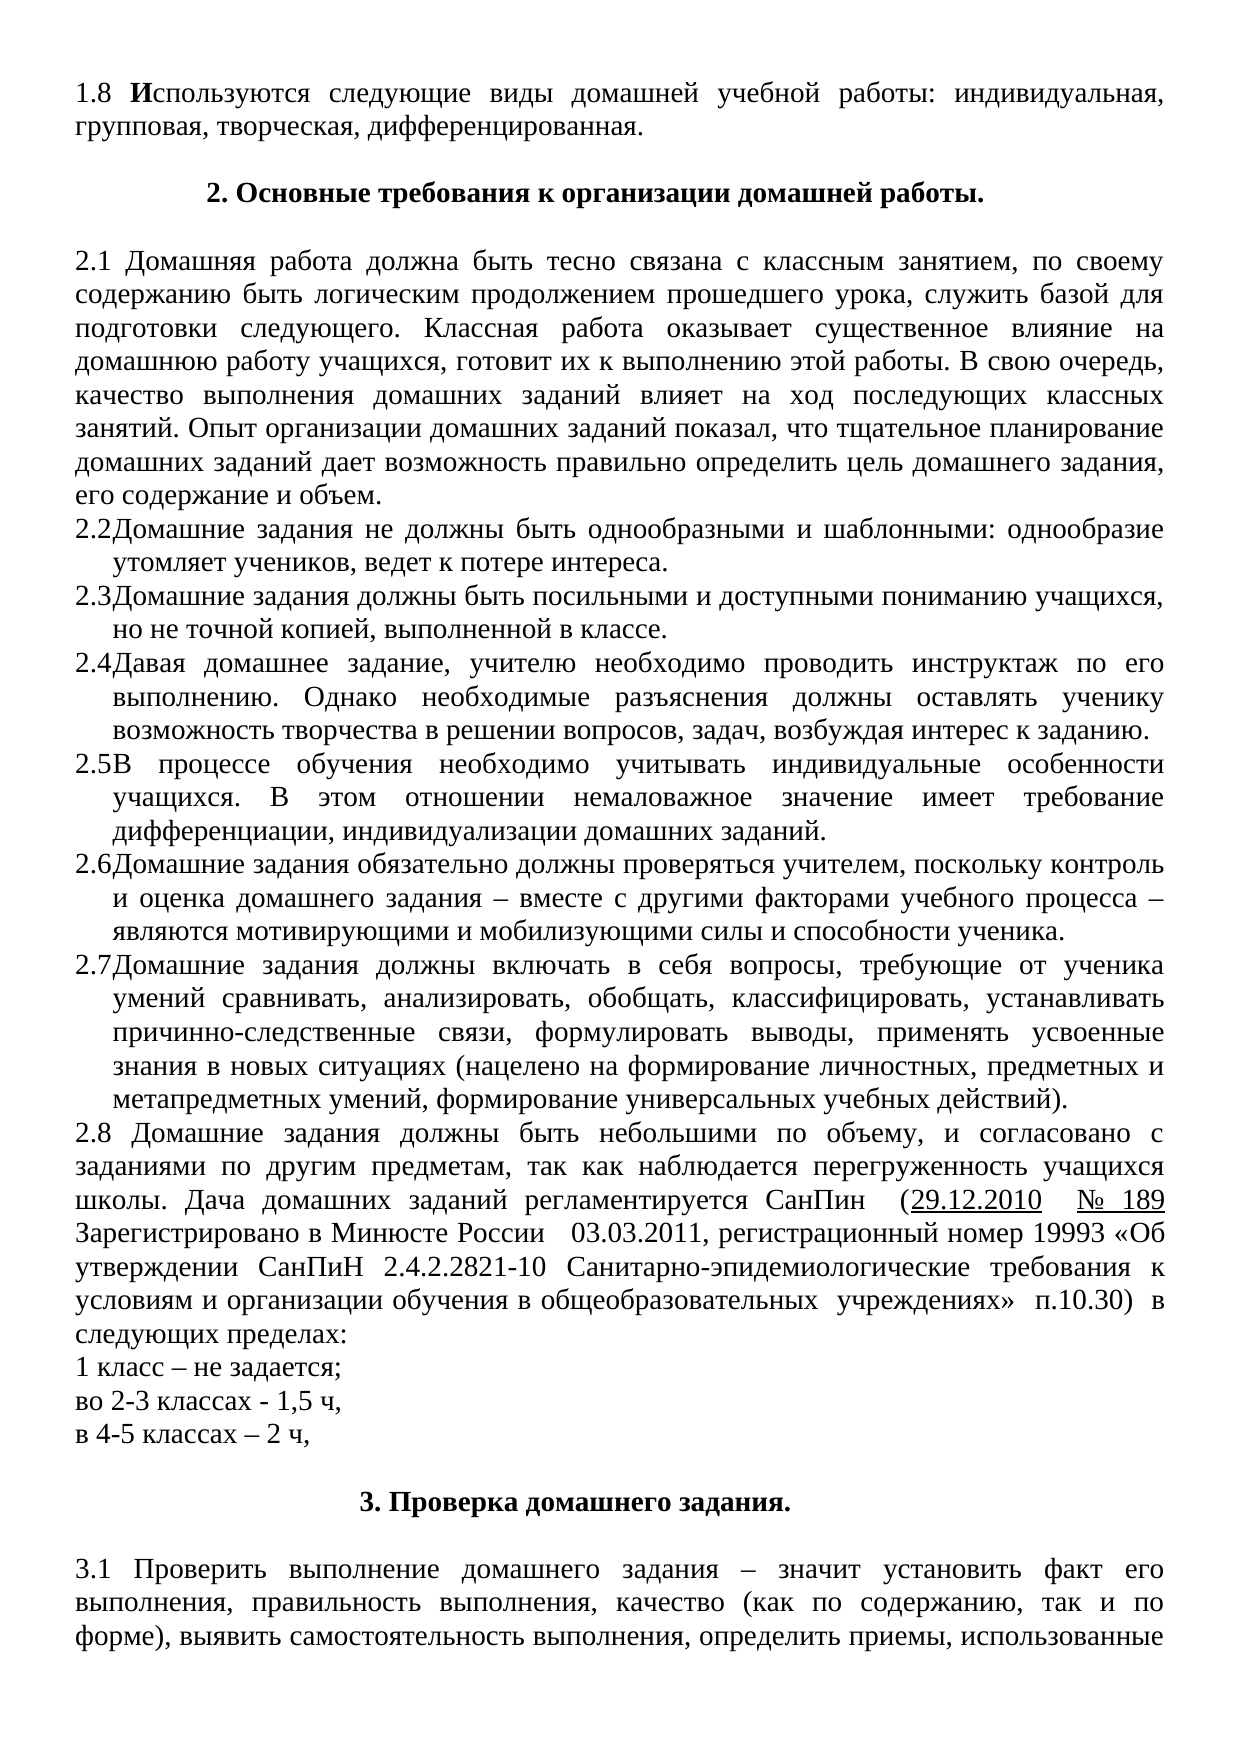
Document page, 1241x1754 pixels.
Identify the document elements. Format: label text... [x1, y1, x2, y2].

list Давая домашнее задание, учителю необходимо проводить инструктаж по его выполнению. Однако необходимые разъяснения должны оставлять ученику возможность творчества в решении вопросов, задач, возбуждая интерес к заданию. [75, 645, 1165, 746]
list В процессе обучения необходимо учитывать индивидуальные особенности учащихся. В этом отношении немаловажное значение имеет требование дифференциации, индивидуализации домашних заданий. [75, 746, 1165, 846]
text 1.8 Используются следующие виды домашней учебной работы: индивидуальная, групповая, творческая, дифференцированная. [75, 75, 1165, 142]
text 2.1 Домашняя работа должна быть тесно связана с классным занятием, по своему содержанию быть логическим продолжением прошедшего урока, служить базой для подготовки следующего. Классная работа оказывает существенное влияние на домашнюю работу учащихся, готовит их к выполнению этой работы. В свою очередь, качество выполнения домашних заданий влияет на ход последующих классных занятий. Опыт организации домашних заданий показал, что тщательное планирование домашних заданий дает возможность правильно определить цель домашнего задания, его содержание и объем. [75, 243, 1165, 511]
text во 2-3 классах - 1,5 ч, [75, 1383, 1165, 1417]
text 2. Основные требования к организации домашней работы. [75, 176, 1165, 209]
list Домашние задания должны включать в себя вопросы, требующие от ученика умений сравнивать, анализировать, обобщать, классифицировать, устанавливать причинно-следственные связи, формулировать выводы, применять усвоенные знания в новых ситуациях (нацелено на формирование личностных, предметных и метапредметных умений, формирование универсальных учебных действий). [75, 947, 1165, 1115]
text 3. Проверка домашнего задания. [75, 1484, 1165, 1517]
list Домашние задания не должны быть однообразными и шаблонными: однообразие утомляет учеников, ведет к потере интереса. [75, 511, 1165, 578]
text в 4-5 классах – 2 ч, [75, 1417, 1165, 1450]
text 1 класс – не задается; [75, 1349, 1165, 1383]
list Домашние задания должны быть посильными и доступными пониманию учащихся, но не точной копией, выполненной в классе. [75, 578, 1165, 645]
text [75, 1551, 1165, 1651]
list Домашние задания обязательно должны проверяться учителем, поскольку контроль и оценка домашнего задания – вместе с другими факторами учебного процесса – являются мотивирующими и мобилизующими силы и способности ученика. [75, 846, 1165, 947]
text 2.8 Домашние задания должны быть небольшими по объему, и согласовано с заданиями по другим предметам, так как наблюдается перегруженность учащихся школы. Дача домашних заданий регламентируется СанПин (29.12.2010 № 189 Зарегистрировано в Минюсте России 03.03.2011, регистрационный номер 19993 «Об утверждении СанПиН 2.4.2.2821-10 Санитарно-эпидемиологические требования к условиям и организации обучения в общеобразовательных учреждениях» п.10.30) в следующих пределах: [75, 1115, 1165, 1349]
